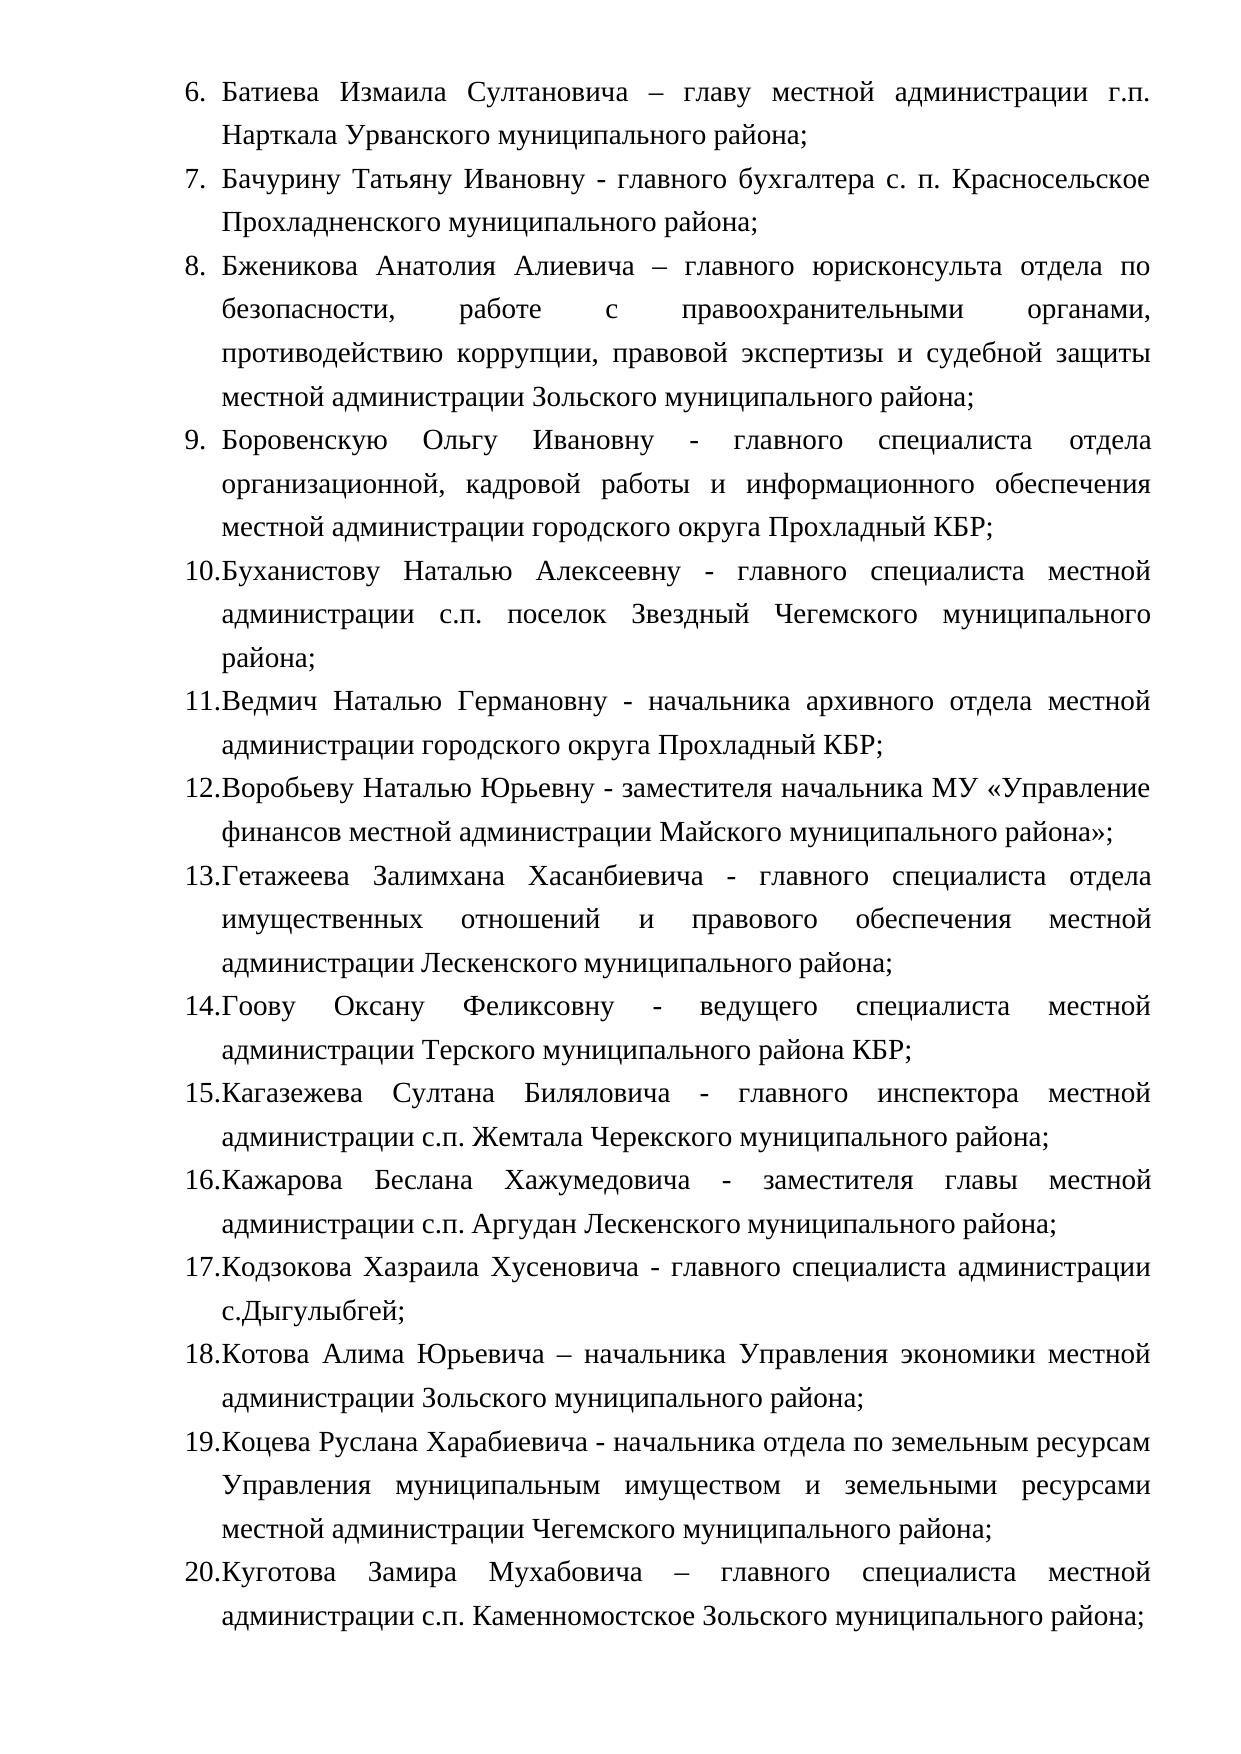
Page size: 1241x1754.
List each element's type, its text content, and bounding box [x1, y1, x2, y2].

list Бженикова Анатолия Алиевича – главного юрисконсульта отдела по безопасности, работе с правоохранительными органами, противодействию коррупции, правовой экспертизы и судебной защиты местной администрации Зольского муниципального района; [184, 248, 1152, 412]
list Куготова Замира Мухабовича – главного специалиста местной администрации с.п. Каменномостское Зольского муниципального района; [184, 1554, 1152, 1631]
list Коцева Руслана Харабиевича - начальника отдела по земельным ресурсам Управления муниципальным имуществом и земельными ресурсами местной администрации Чегемского муниципального района; [184, 1424, 1152, 1544]
list Кажарова Беслана Хажумедовича - заместителя главы местной администрации с.п. Аргудан Лескенского муниципального района; [184, 1162, 1152, 1239]
list Котова Алима Юрьевича – начальника Управления экономики местной администрации Зольского муниципального района; [184, 1337, 1152, 1414]
list Бачурину Татьяну Ивановну - главного бухгалтера с. п. Красносельское Прохладненского муниципального района; [184, 161, 1152, 238]
list Гоову Оксану Феликсовну - ведущего специалиста местной администрации Терского муниципального района КБР; [184, 988, 1152, 1065]
list Кодзокова Хазраила Хусеновича - главного специалиста администрации с.Дыгулыбгей; [184, 1249, 1152, 1327]
list Кагазежева Султана Биляловича - главного инспектора местной администрации с.п. Жемталa Черекского муниципального района; [184, 1075, 1152, 1152]
list Ведмич Наталью Германовну - начальника архивного отдела местной администрации городского округа Прохладный КБР; [184, 683, 1152, 761]
list Батиева Измаила Султановича – главу местной администрации г.п. Нарткала Урванского муниципального района; [184, 74, 1152, 151]
list Боровенскую Ольгу Ивановну - главного специалиста отдела организационной, кадровой работы и информационного обеспечения местной администрации городского округа Прохладный КБР; [184, 422, 1152, 543]
list Воробьеву Наталью Юрьевну - заместителя начальника МУ «Управление финансов местной администрации Майского муниципального района»; [184, 771, 1152, 848]
list Гетажеева Залимхана Хасанбиевича - главного специалиста отдела имущественных отношений и правового обеспечения местной администрации Лескенского муниципального района; [184, 858, 1152, 978]
list Буханистову Наталью Алексеевну - главного специалиста местной администрации с.п. поселок Звездный Чегемского муниципального района; [184, 553, 1152, 673]
